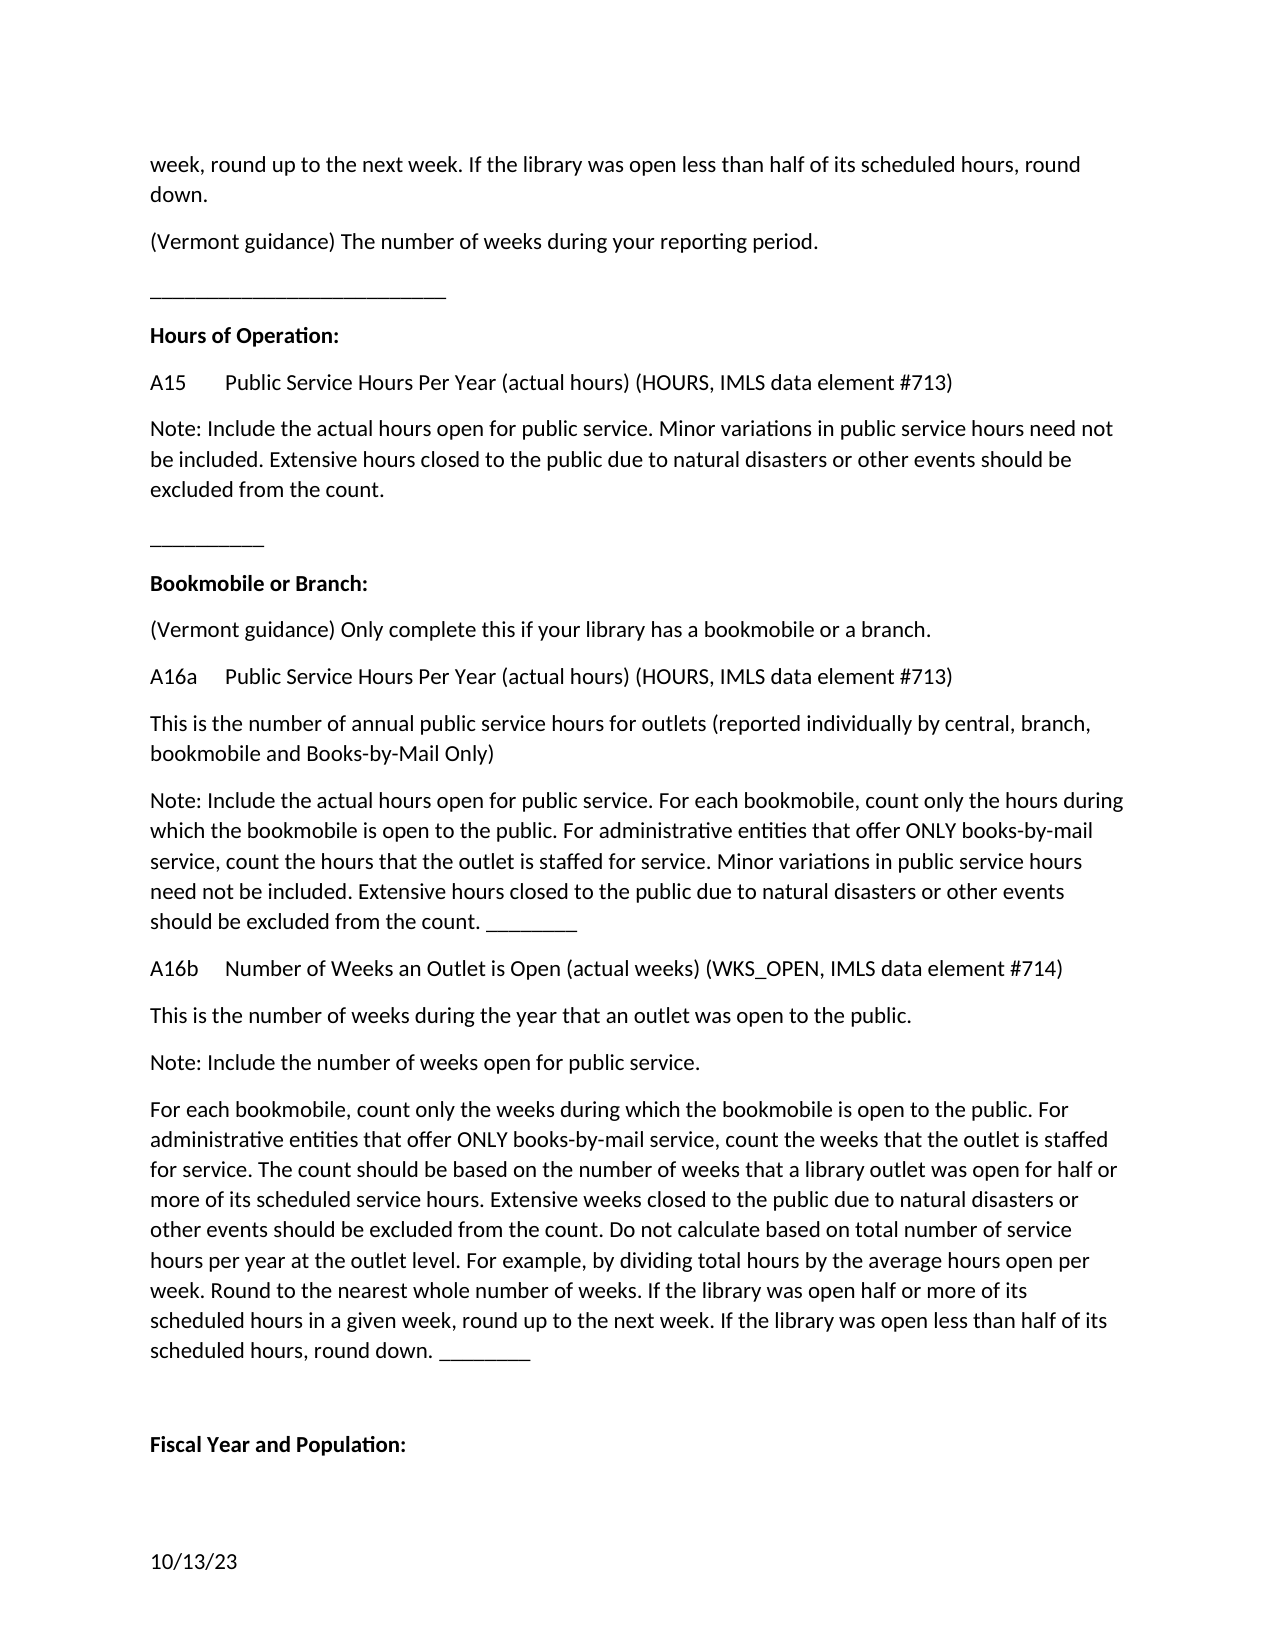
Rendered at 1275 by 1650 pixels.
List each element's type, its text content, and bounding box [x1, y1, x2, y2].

text A15 Public Service Hours Per Year (actual hours) (HOURS, IMLS data element #713) [150, 368, 1125, 396]
text A16b Number of Weeks an Outlet is Open (actual weeks) (WKS_OPEN, IMLS data element #714) [150, 954, 1125, 982]
text __________________________ [150, 274, 1125, 302]
text (Vermont guidance) Only complete this if your library has a bookmobile or a branch. [150, 616, 1125, 644]
text Note: Include the actual hours open for public service. Minor variations in public service hours need not be included. Extensive hours closed to the public due to natural disasters or other events should be excluded from the count. [150, 414, 1125, 503]
text Note: Include the number of weeks open for public service. [150, 1048, 1125, 1076]
text Fiscal Year and Population: [150, 1430, 1125, 1458]
text This is the number of annual public service hours for outlets (reported individually by central, branch, bookmobile and Books-by-Mail Only) [150, 709, 1125, 768]
text Hours of Operation: [150, 321, 1125, 349]
text A16a Public Service Hours Per Year (actual hours) (HOURS, IMLS data element #713) [150, 662, 1125, 691]
text This is the number of weeks during the year that an outlet was open to the public. [150, 1001, 1125, 1029]
text (Vermont guidance) The number of weeks during your reporting period. [150, 227, 1125, 255]
text __________ [150, 522, 1125, 550]
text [150, 150, 1125, 208]
text For each bookmobile, count only the weeks during which the bookmobile is open to the public. For administrative entities that offer ONLY books-by-mail service, count the weeks that the outlet is staffed for service. The count should be based on the number of weeks that a library outlet was open for half or more of its scheduled service hours. Extensive weeks closed to the public due to natural disasters or other events should be excluded from the count. Do not calculate based on total number of service hours per year at the outlet level. For example, by dividing total hours by the average hours open per week. Round to the nearest whole number of weeks. If the library was open half or more of its scheduled hours in a given week, round up to the next week. If the library was open less than half of its scheduled hours, round down. ________ [150, 1095, 1125, 1364]
text Note: Include the actual hours open for public service. For each bookmobile, count only the hours during which the bookmobile is open to the public. For administrative entities that offer ONLY books-by-mail service, count the hours that the outlet is staffed for service. Minor variations in public service hours need not be included. Extensive hours closed to the public due to natural disasters or other events should be excluded from the count. ________ [150, 786, 1125, 935]
text Bookmobile or Branch: [150, 569, 1125, 597]
